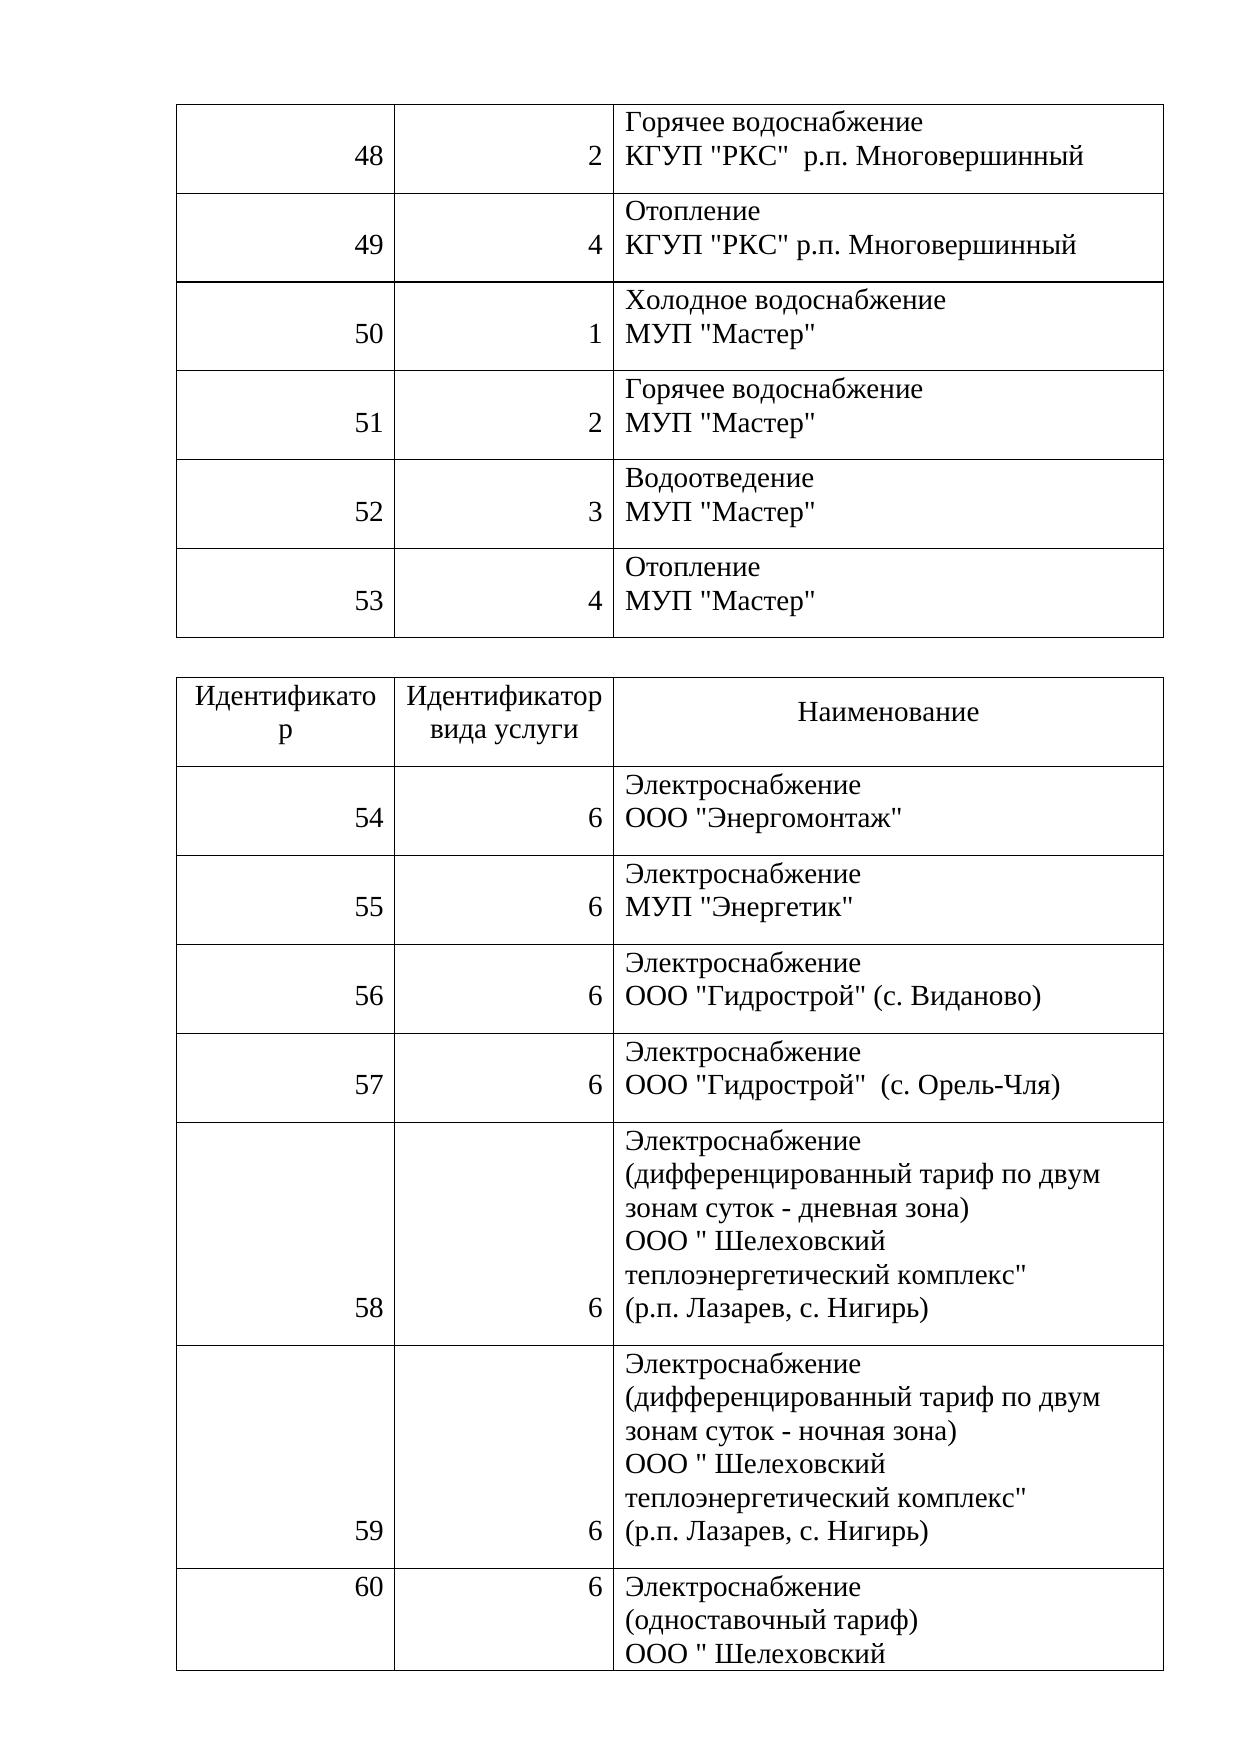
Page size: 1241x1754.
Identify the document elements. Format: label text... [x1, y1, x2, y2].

table_cell 58 [177, 1123, 394, 1345]
table_cell Водоотведение МУП "Мастер" [614, 460, 1163, 548]
table_cell 4 [395, 549, 613, 637]
table_cell 59 [177, 1346, 394, 1568]
table_cell 49 [177, 194, 394, 281]
table_cell 6 [395, 1123, 613, 1345]
table_cell 57 [177, 1034, 394, 1122]
table_cell 6 [395, 1034, 613, 1122]
table_cell Отопление КГУП "РКС" р.п. Многовершинный [614, 194, 1163, 281]
table_cell Электроснабжение (дифференцированный тариф по двум зонам суток - дневная зона) ООО " Шелеховский теплоэнергетический комплекс" (р.п. Лазарев, с. Нигирь) [614, 1123, 1163, 1345]
table_cell 53 [177, 549, 394, 637]
table_cell Горячее водоснабжение КГУП "РКС" р.п. Многовершинный [614, 105, 1163, 192]
table_cell 4 [395, 194, 613, 281]
table_cell 2 [395, 105, 613, 192]
table_cell 3 [395, 460, 613, 548]
table_cell 6 [395, 945, 613, 1033]
table_cell 50 [177, 283, 394, 370]
table_header Идентификатор вида услуги [395, 678, 613, 766]
table_cell Электроснабжение ООО "Гидрострой" (с. Орель-Чля) [614, 1034, 1163, 1122]
table_cell Электроснабжение ООО "Гидрострой" (с. Виданово) [614, 945, 1163, 1033]
table_cell 6 [395, 1346, 613, 1568]
table_cell 51 [177, 371, 394, 459]
table_cell 60 [177, 1569, 394, 1669]
table_cell 54 [177, 767, 394, 855]
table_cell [614, 1569, 1163, 1669]
table_header Наименование [614, 678, 1163, 766]
table_cell 55 [177, 856, 394, 944]
table_cell Электроснабжение (дифференцированный тариф по двум зонам суток - ночная зона) ООО " Шелеховский теплоэнергетический комплекс" (р.п. Лазарев, с. Нигирь) [614, 1346, 1163, 1568]
table_cell Электроснабжение ООО "Энергомонтаж" [614, 767, 1163, 855]
table_header Идентификатор [177, 678, 394, 766]
table_cell Горячее водоснабжение МУП "Мастер" [614, 371, 1163, 459]
table_cell 6 [395, 767, 613, 855]
table_cell 1 [395, 283, 613, 370]
table_cell 6 [395, 856, 613, 944]
table_cell 56 [177, 945, 394, 1033]
table_cell Электроснабжение МУП "Энергетик" [614, 856, 1163, 944]
table_cell 6 [395, 1569, 613, 1669]
table_cell 48 [177, 105, 394, 192]
table_cell Отопление МУП "Мастер" [614, 549, 1163, 637]
table_cell 52 [177, 460, 394, 548]
table_cell 2 [395, 371, 613, 459]
table_cell Холодное водоснабжение МУП "Мастер" [614, 283, 1163, 370]
